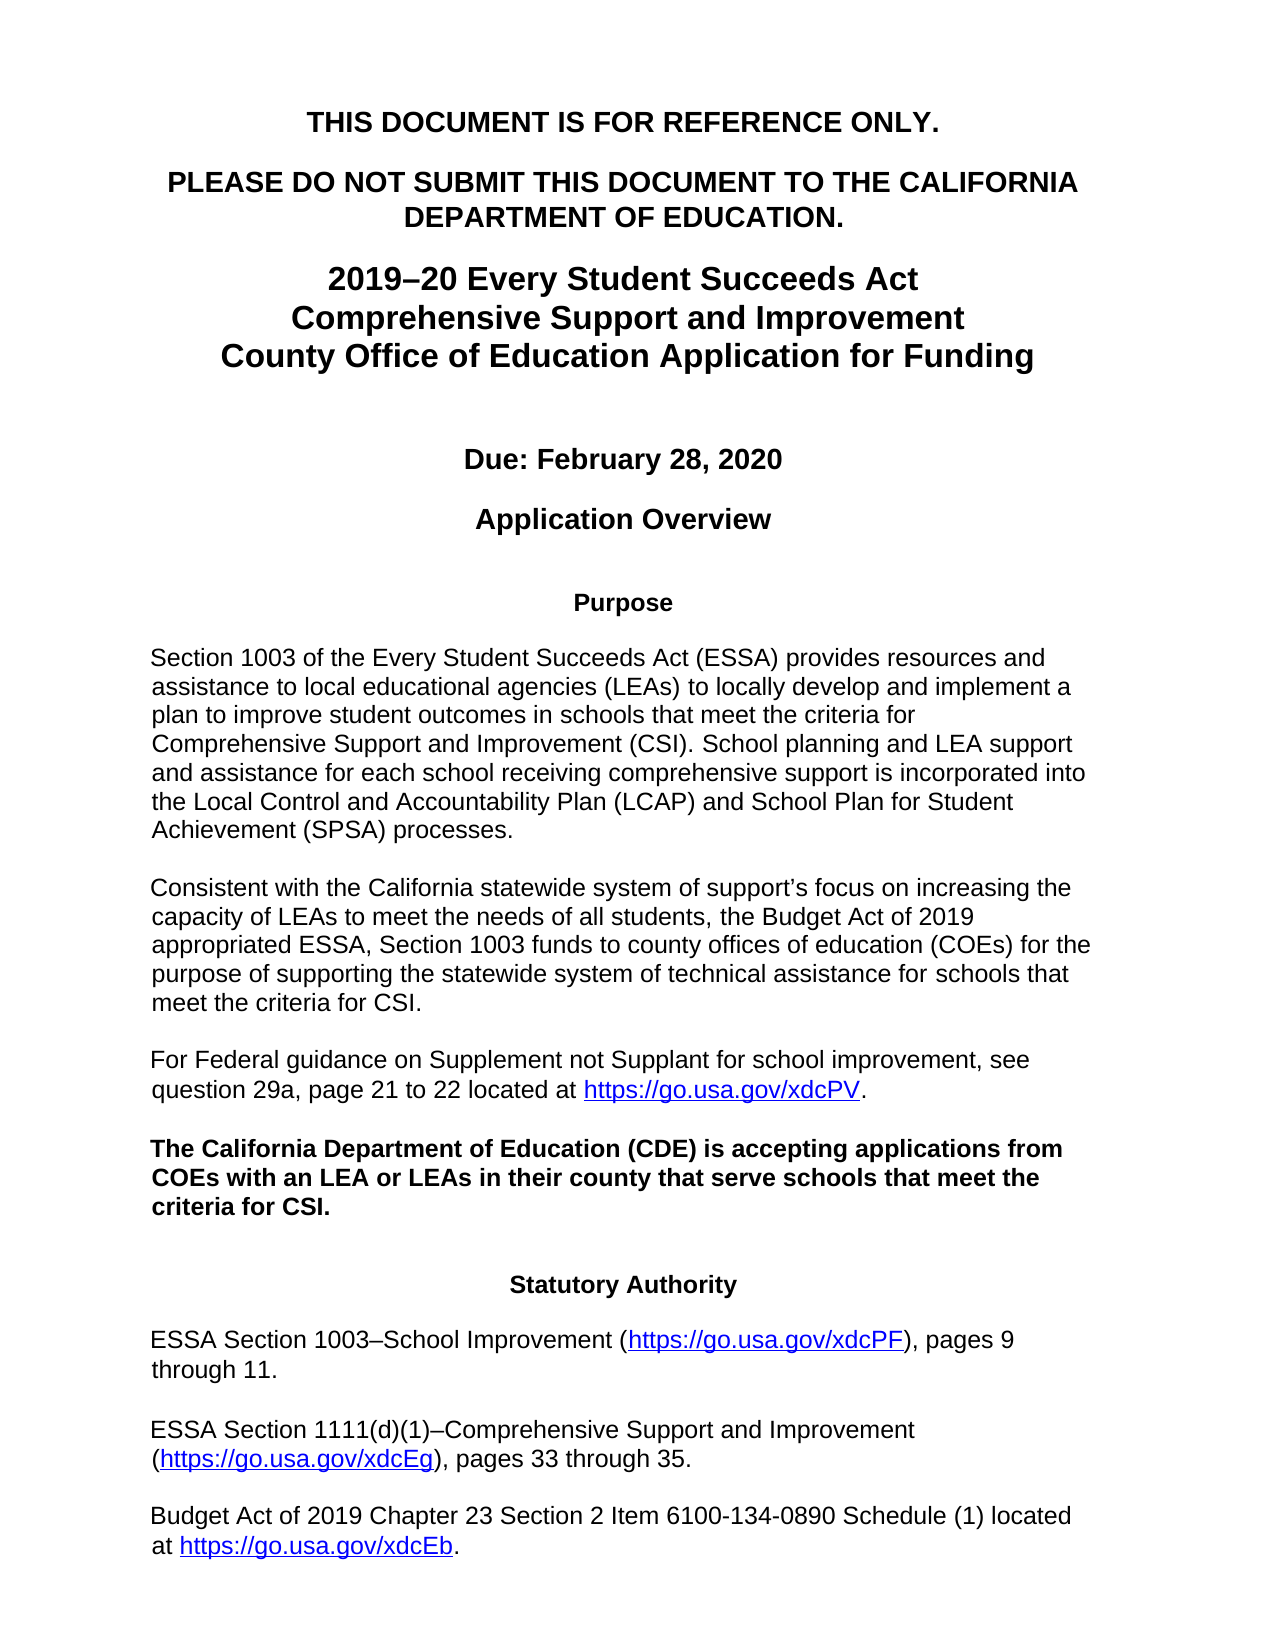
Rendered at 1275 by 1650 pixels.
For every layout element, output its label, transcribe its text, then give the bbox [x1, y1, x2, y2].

text Due: February 28, 2020 [150, 442, 1096, 476]
text ESSA Section 1111(d)(1)–Comprehensive Support and Improvement (https://go.usa.gov/xdcEg), pages 33 through 35. [150, 1415, 1096, 1472]
text Budget Act of 2019 Chapter 23 Section 2 Item 6100-134-0890 Schedule (1) located at https://go.usa.gov/xdcEb. [150, 1501, 1096, 1560]
subtitle Purpose [150, 588, 1096, 617]
text THIS DOCUMENT IS FOR REFERENCE ONLY. [150, 105, 1096, 138]
text The California Department of Education (CDE) is accepting applications from COEs with an LEA or LEAs in their county that serve schools that meet the criteria for CSI. [150, 1134, 1096, 1220]
text For Federal guidance on Supplement not Supplant for school improvement, see question 29a, page 21 to 22 located at https://go.usa.gov/xdcPV. [150, 1045, 1096, 1104]
text Consistent with the California statewide system of support’s focus on increasing the capacity of LEAs to meet the needs of all students, the Budget Act of 2019 appropriated ESSA, Section 1003 funds to county offices of education (COEs) for the purpose of supporting the statewide system of technical assistance for schools that meet the criteria for CSI. [150, 873, 1096, 1017]
text PLEASE DO NOT SUBMIT THIS DOCUMENT TO THE CALIFORNIA DEPARTMENT OF EDUCATION. [150, 165, 1096, 233]
subtitle Application Overview [150, 502, 1096, 535]
text Section 1003 of the Every Student Succeeds Act (ESSA) provides resources and assistance to local educational agencies (LEAs) to locally develop and implement a plan to improve student outcomes in schools that meet the criteria for Comprehensive Support and Improvement (CSI). School planning and LEA support and assistance for each school receiving comprehensive support is incorporated into the Local Control and Accountability Plan (LCAP) and School Plan for Student Achievement (SPSA) processes. [150, 643, 1096, 844]
subtitle Statutory Authority [150, 1270, 1096, 1299]
text ESSA Section 1003–School Improvement (https://go.usa.gov/xdcPF), pages 9 through 11. [150, 1325, 1096, 1384]
subtitle 2019–20 Every Student Succeeds Act Comprehensive Support and Improvement County Office of Education Application for Funding [150, 259, 1096, 375]
